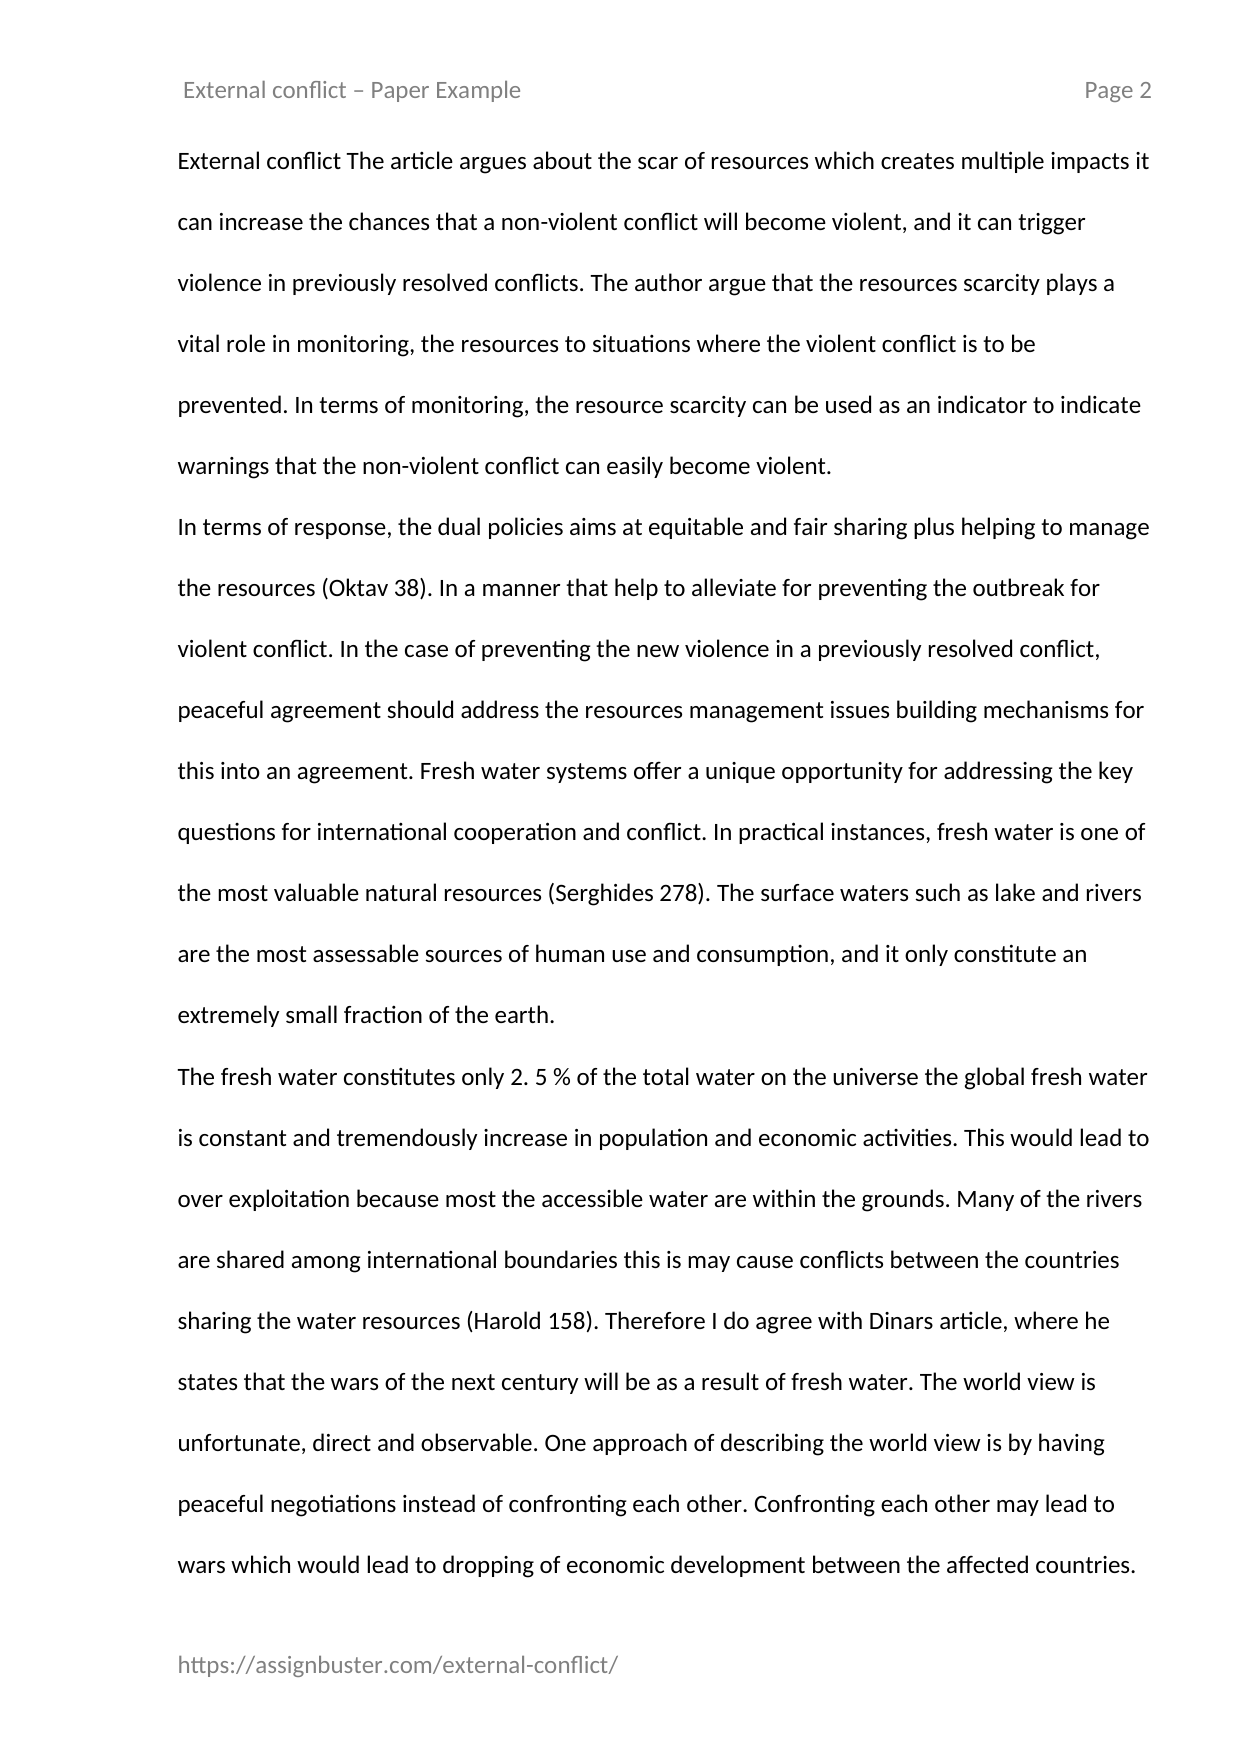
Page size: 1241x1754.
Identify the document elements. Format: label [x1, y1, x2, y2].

text [177, 145, 1152, 1579]
